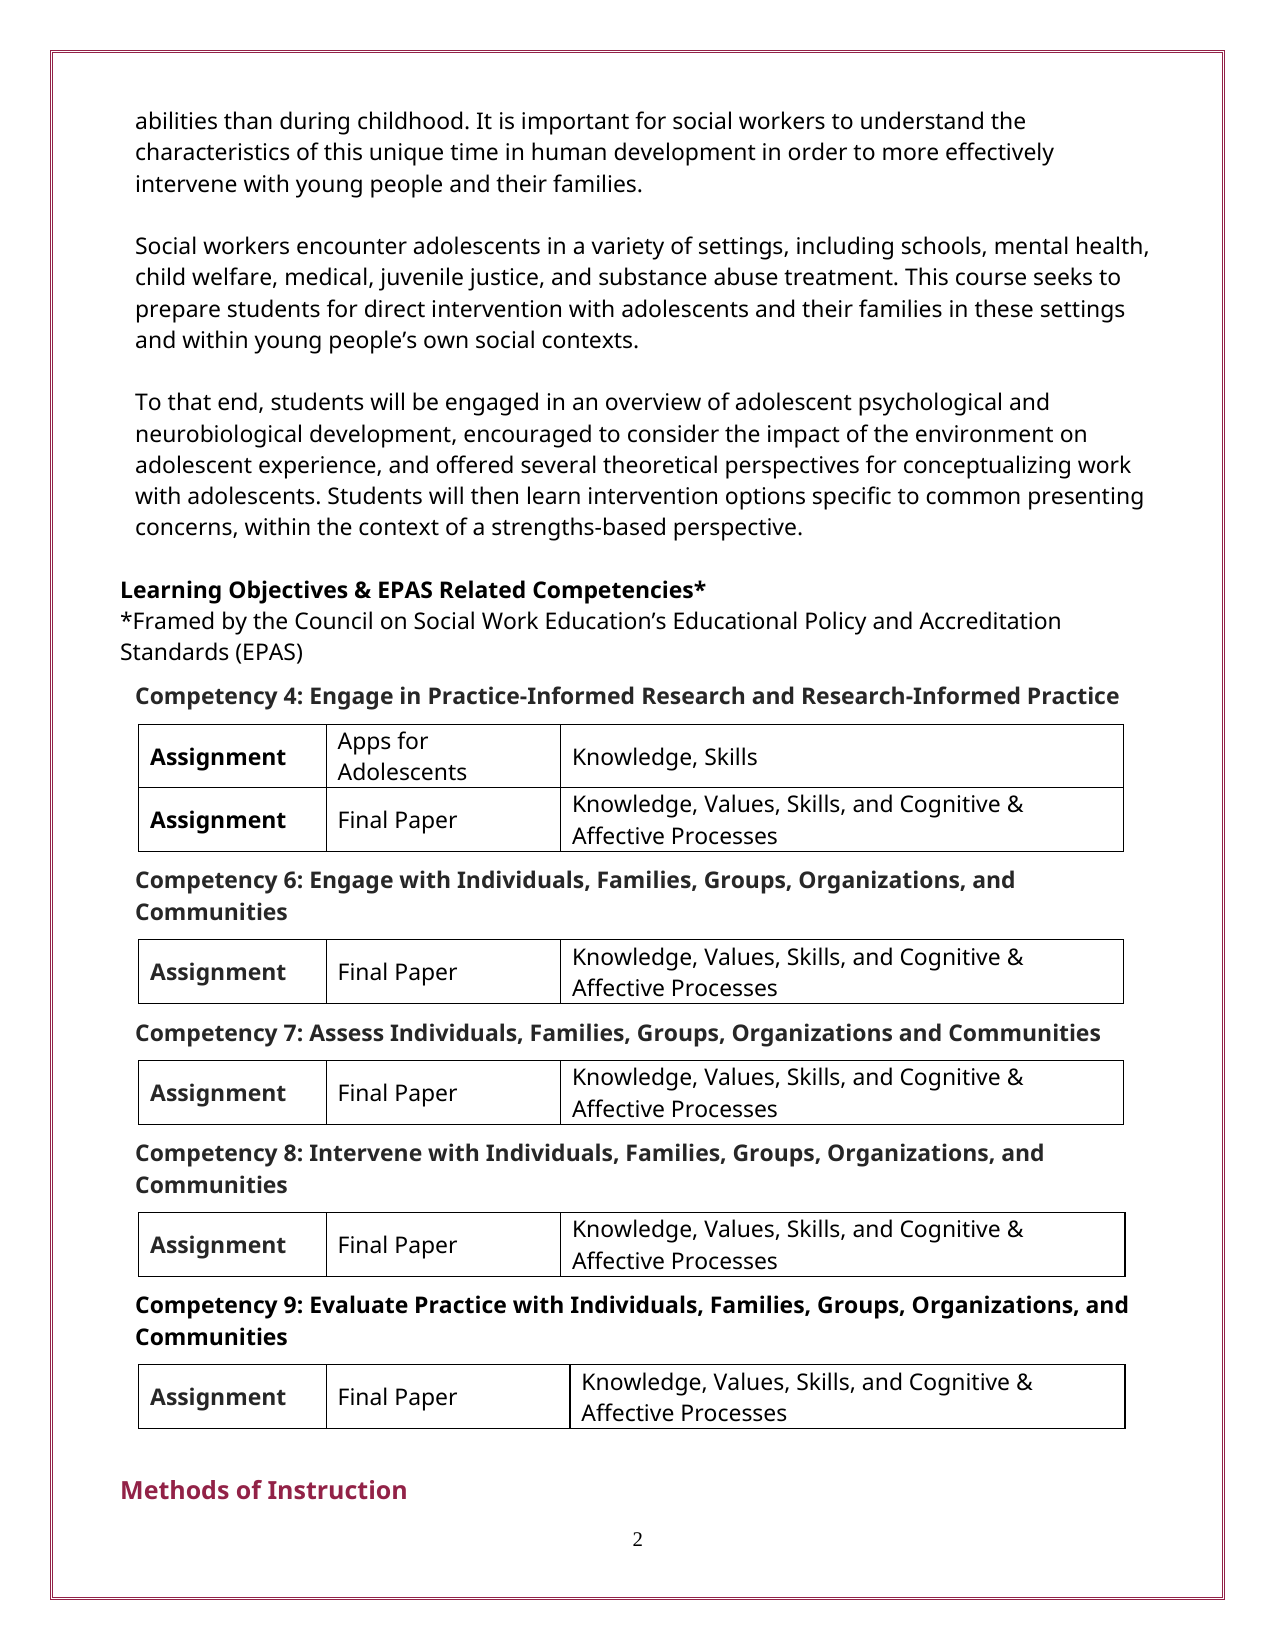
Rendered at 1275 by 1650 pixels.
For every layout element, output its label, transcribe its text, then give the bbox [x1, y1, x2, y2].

text Competency 9: Evaluate Practice with Individuals, Families, Groups, Organizations, and Communities [135, 1289, 1155, 1352]
table_cell Assignment [139, 788, 326, 851]
text To that end, students will be engaged in an overview of adolescent psychological and neurobiological development, encouraged to consider the impact of the environment on adolescent experience, and offered several theoretical perspectives for conceptualizing work with adolescents. Students will then learn intervention options specific to common presenting concerns, within the context of a strengths-based perspective. [135, 386, 1155, 542]
text Competency 6: Engage with Individuals, Families, Groups, Organizations, and Communities [135, 864, 1155, 927]
table_header Final Paper [327, 1365, 569, 1428]
table_header Assignment [139, 940, 326, 1003]
table_header Final Paper [327, 1061, 560, 1124]
table_header Final Paper [327, 1213, 560, 1276]
text Learning Objectives & EPAS Related Competencies* [120, 574, 1155, 605]
table_header Apps for Adolescents [327, 725, 560, 787]
table_header Knowledge, Values, Skills, and Cognitive & Affective Processes [571, 1365, 1124, 1428]
text Social workers encounter adolescents in a variety of settings, including schools, mental health, child welfare, medical, juvenile justice, and substance abuse treatment. This course seeks to prepare students for direct intervention with adolescents and their families in these settings and within young people’s own social contexts. [135, 230, 1155, 355]
table_header Knowledge, Values, Skills, and Cognitive & Affective Processes [561, 1061, 1123, 1124]
table_header Assignment [139, 1213, 326, 1276]
table_header Assignment [139, 725, 326, 787]
table_cell Knowledge, Values, Skills, and Cognitive & Affective Processes [561, 788, 1123, 851]
table_header Final Paper [327, 940, 560, 1003]
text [135, 105, 1155, 199]
table_cell Final Paper [327, 788, 560, 851]
text Competency 4: Engage in Practice-Informed Research and Research-Informed Practice [135, 680, 1155, 711]
text Competency 8: Intervene with Individuals, Families, Groups, Organizations, and Communities [135, 1137, 1155, 1200]
table_header Knowledge, Values, Skills, and Cognitive & Affective Processes [561, 1213, 1124, 1276]
table_header Knowledge, Values, Skills, and Cognitive & Affective Processes [561, 940, 1123, 1003]
table_header Assignment [139, 1061, 326, 1124]
table_header Knowledge, Skills [561, 725, 1123, 787]
text Competency 7: Assess Individuals, Families, Groups, Organizations and Communities [135, 1016, 1155, 1048]
text *Framed by the Council on Social Work Education’s Educational Policy and Accreditation Standards (EPAS) [120, 605, 1155, 667]
table_header Assignment [139, 1365, 326, 1428]
text Methods of Instruction [120, 1473, 1155, 1507]
